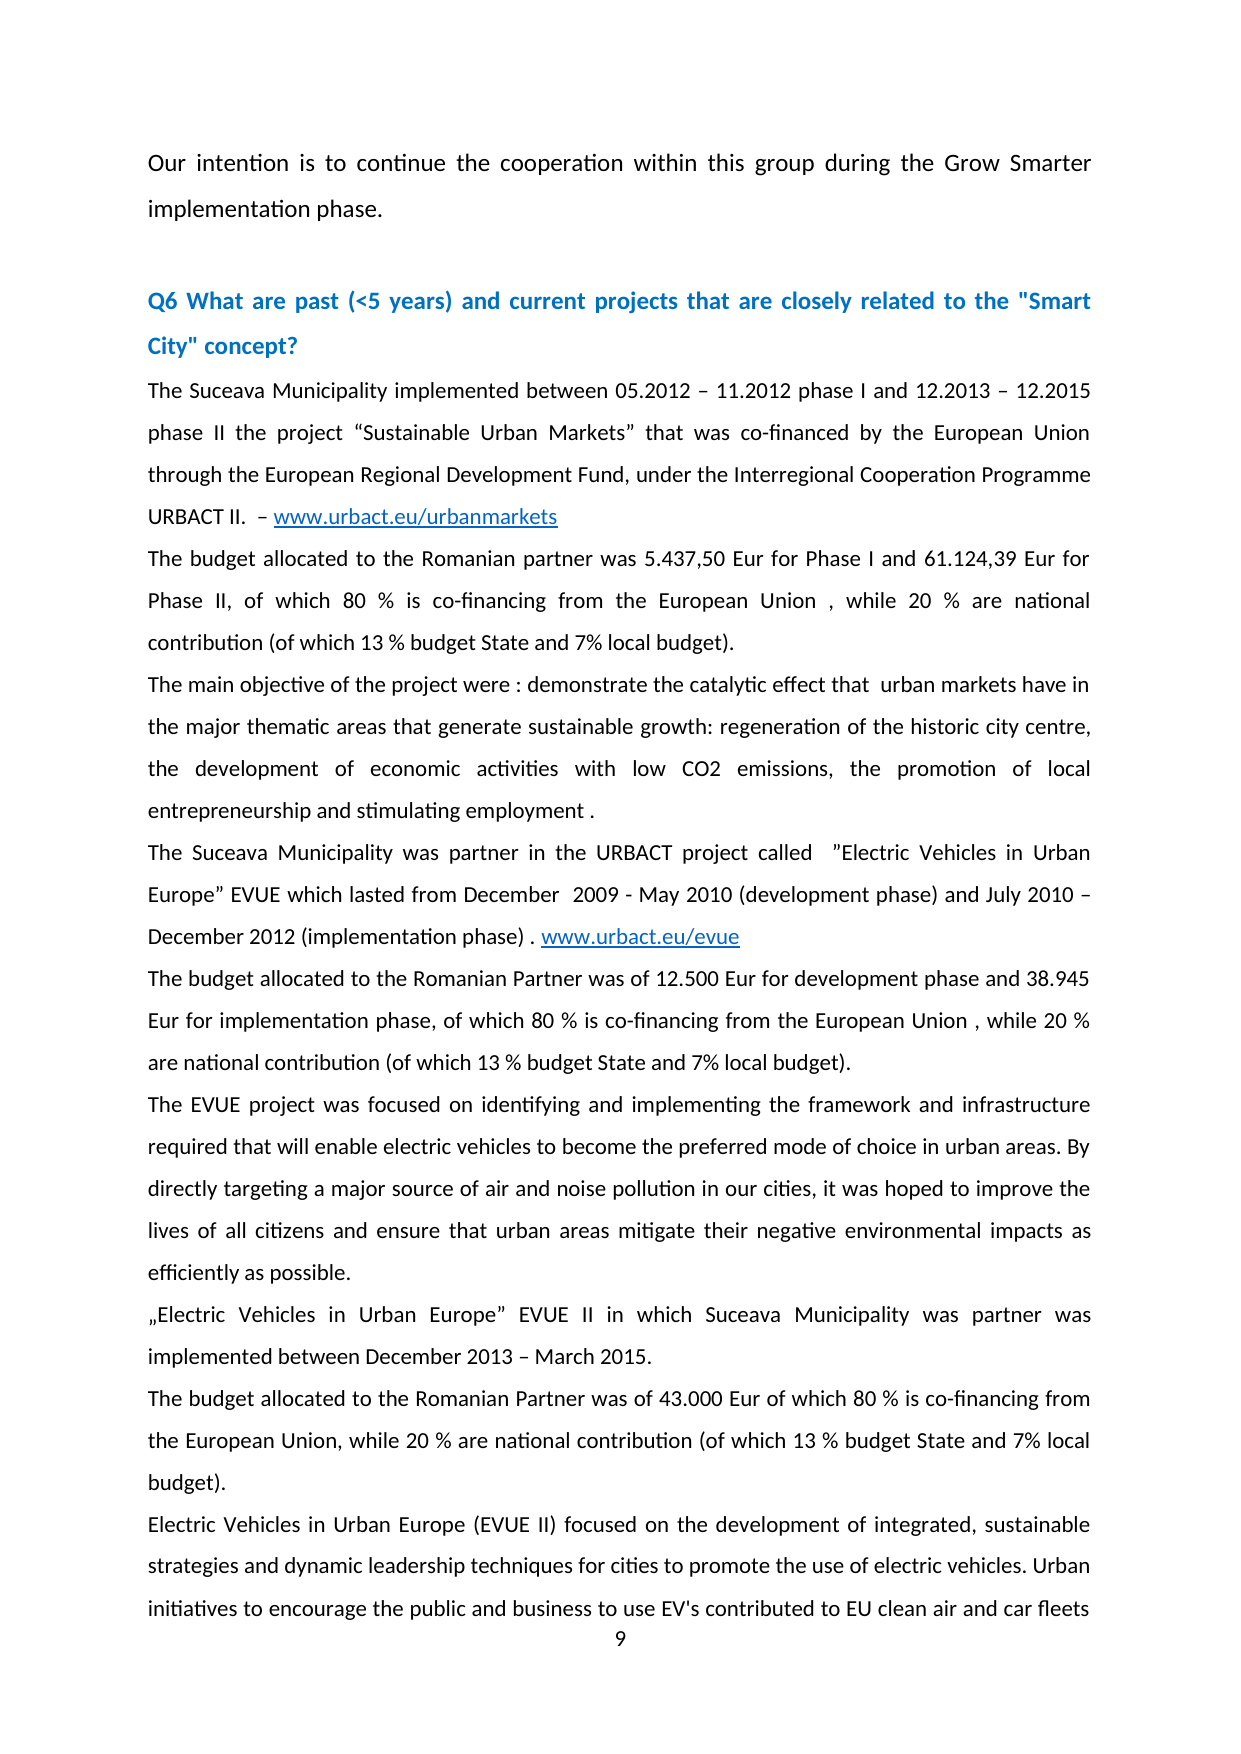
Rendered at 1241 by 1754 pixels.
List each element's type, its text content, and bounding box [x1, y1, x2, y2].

text The budget allocated to the Romanian partner was 5.437,50 Eur for Phase I and 61.124,39 Eur for Phase II, of which 80 % is co-financing from the European Union , while 20 % are national contribution (of which 13 % budget State and 7% local budget). [148, 544, 1093, 656]
text The Suceava Municipality was partner in the URBACT project called ”Electric Vehicles in Urban Europe” EVUE which lasted from December 2009 - May 2010 (development phase) and July 2010 – December 2012 (implementation phase) . www.urbact.eu/evue [148, 838, 1093, 950]
text The budget allocated to the Romanian Partner was of 43.000 Eur of which 80 % is co-financing from the European Union, while 20 % are national contribution (of which 13 % budget State and 7% local budget). [148, 1384, 1093, 1496]
subtitle Q6 What are past (<5 years) and current projects that are closely related to the "Smart City" concept? [148, 285, 1093, 361]
text „Electric Vehicles in Urban Europe” EVUE II in which Suceava Municipality was partner was implemented between December 2013 – March 2015. [148, 1300, 1093, 1370]
text The EVUE project was focused on identifying and implementing the framework and infrastructure required that will enable electric vehicles to become the preferred mode of choice in urban areas. By directly targeting a major source of air and noise pollution in our cities, it was hoped to improve the lives of all citizens and ensure that urban areas mitigate their negative environmental impacts as efficiently as possible. [148, 1090, 1093, 1286]
text The main objective of the project were : demonstrate the catalytic effect that urban markets have in the major thematic areas that generate sustainable growth: regeneration of the historic city centre, the development of economic activities with low CO2 emissions, the promotion of local entrepreneurship and stimulating employment . [148, 670, 1093, 824]
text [148, 1510, 1093, 1622]
text The Suceava Municipality implemented between 05.2012 – 11.2012 phase I and 12.2013 – 12.2015 phase II the project “Sustainable Urban Markets” that was co-financed by the European Union through the European Regional Development Fund, under the Interregional Cooperation Programme URBACT II. – www.urbact.eu/urbanmarkets [148, 376, 1093, 530]
text The budget allocated to the Romanian Partner was of 12.500 Eur for development phase and 38.945 Eur for implementation phase, of which 80 % is co-financing from the European Union , while 20 % are national contribution (of which 13 % budget State and 7% local budget). [148, 964, 1093, 1076]
text Our intention is to continue the cooperation within this group during the Grow Smarter implementation phase. [148, 148, 1093, 224]
